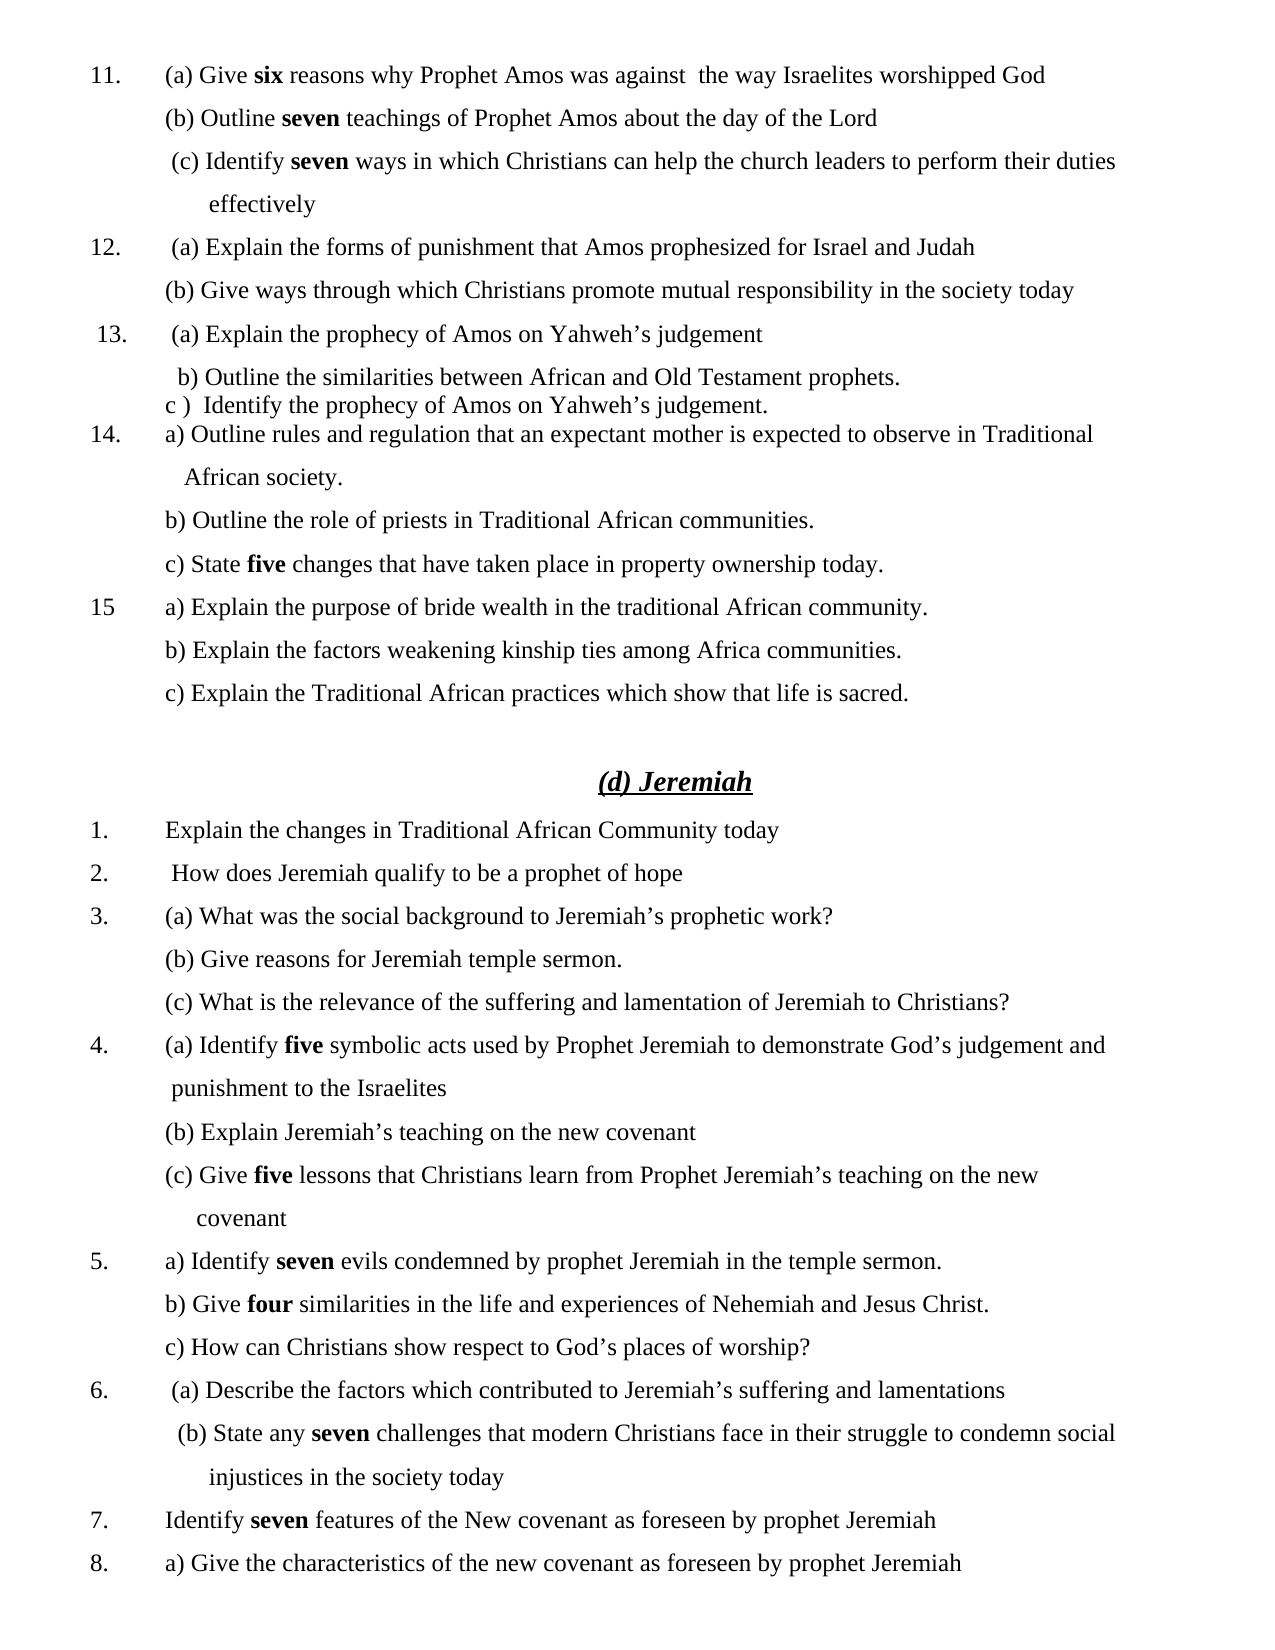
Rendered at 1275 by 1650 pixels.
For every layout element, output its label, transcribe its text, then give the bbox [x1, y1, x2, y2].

text c) Explain the Traditional African practices which show that life is sacred. [90, 678, 1185, 707]
text b) Outline the role of priests in Traditional African communities. [90, 506, 1185, 534]
text 15 a) Explain the purpose of bride wealth in the traditional African community. [90, 592, 1185, 621]
text 5. a) Identify seven evils condemned by prophet Jeremiah in the temple sermon. [90, 1246, 1185, 1275]
text 12. (a) Explain the forms of punishment that Amos prophesized for Israel and Judah [90, 232, 1185, 261]
text effectively [90, 189, 1185, 218]
text 4. (a) Identify five symbolic acts used by Prophet Jeremiah to demonstrate God’s judgement and [90, 1030, 1185, 1059]
text punishment to the Israelites [90, 1073, 1185, 1102]
text (c) Identify seven ways in which Christians can help the church leaders to perform their duties [90, 146, 1185, 175]
text (b) Give reasons for Jeremiah temple sermon. [90, 944, 1185, 973]
text 13. (a) Explain the prophecy of Amos on Yahweh’s judgement [90, 319, 1185, 347]
text 14. a) Outline rules and regulation that an expectant mother is expected to observe in Traditional [90, 419, 1185, 448]
text covenant [90, 1203, 1185, 1232]
text 2. How does Jeremiah qualify to be a prophet of hope [90, 858, 1185, 887]
text c) State five changes that have taken place in property ownership today. [90, 549, 1185, 577]
text (b) Give ways through which Christians promote mutual responsibility in the society today [90, 276, 1185, 304]
text 6. (a) Describe the factors which contributed to Jeremiah’s suffering and lamentations [90, 1375, 1185, 1404]
text 11. (a) Give six reasons why Prophet Amos was against the way Israelites worshipped God [90, 60, 1185, 89]
text (b) Outline seven teachings of Prophet Amos about the day of the Lord [90, 103, 1185, 132]
text 8. a) Give the characteristics of the new covenant as foreseen by prophet Jeremiah [90, 1548, 1185, 1577]
text 3. (a) What was the social background to Jeremiah’s prophetic work? [90, 901, 1185, 930]
text (b) Explain Jeremiah’s teaching on the new covenant [90, 1117, 1185, 1145]
text (c) Give five lessons that Christians learn from Prophet Jeremiah’s teaching on the new [90, 1160, 1185, 1188]
text b) Give four similarities in the life and experiences of Nehemiah and Jesus Christ. [90, 1289, 1185, 1318]
text b) Explain the factors weakening kinship ties among Africa communities. [90, 635, 1185, 664]
text African society. [90, 462, 1185, 491]
text (d) Jeremiah [90, 764, 1185, 798]
text 7. Identify seven features of the New covenant as foreseen by prophet Jeremiah [90, 1505, 1185, 1533]
text (c) What is the relevance of the suffering and lamentation of Jeremiah to Christians? [90, 987, 1185, 1016]
text 1. Explain the changes in Traditional African Community today [90, 815, 1185, 843]
text b) Outline the similarities between African and Old Testament prophets. [90, 362, 1185, 391]
text (b) State any seven challenges that modern Christians face in their struggle to condemn social [90, 1418, 1185, 1447]
text c) How can Christians show respect to God’s places of worship? [90, 1332, 1185, 1361]
text injustices in the society today [90, 1462, 1185, 1490]
text c ) Identify the prophecy of Amos on Yahweh’s judgement. [90, 391, 1185, 419]
